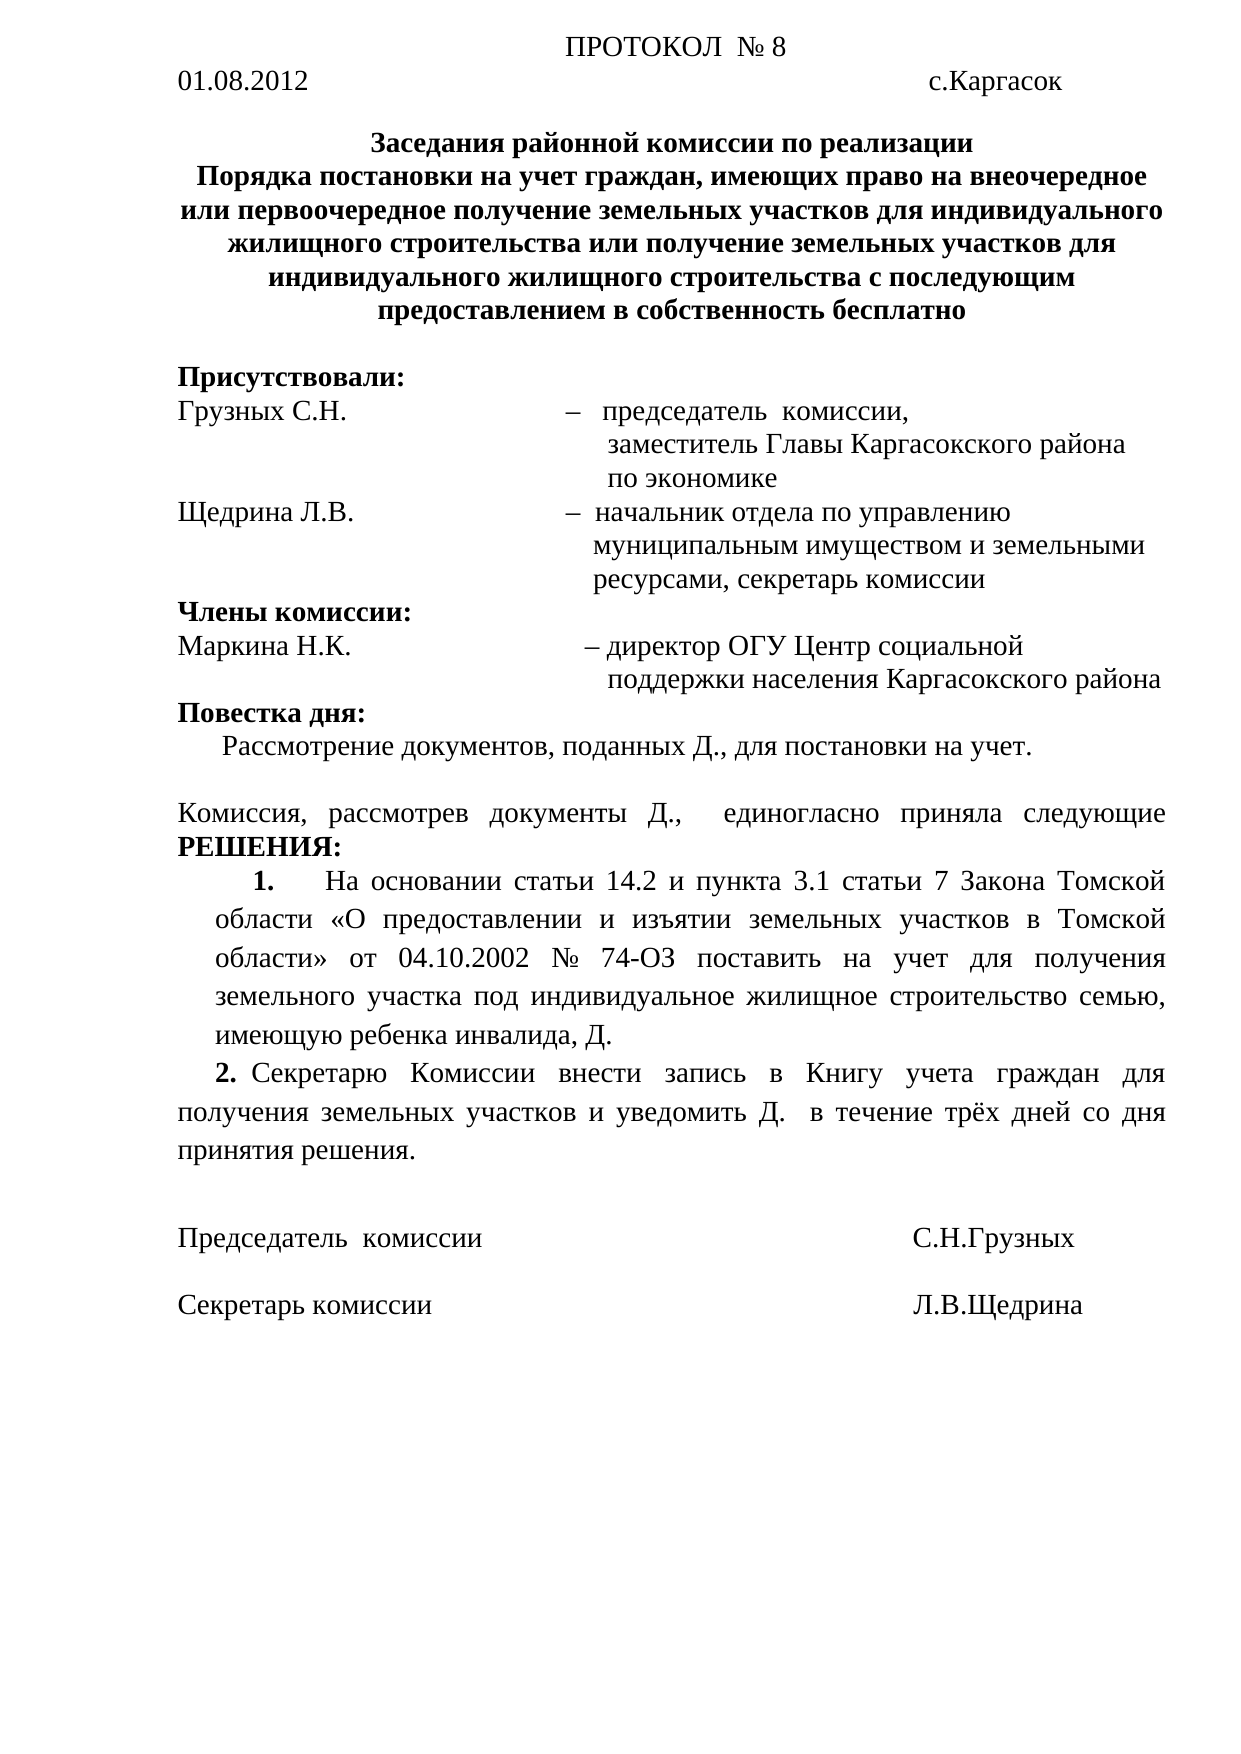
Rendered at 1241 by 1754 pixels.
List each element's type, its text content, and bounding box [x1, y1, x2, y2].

text Грузных С.Н. – председатель комиссии, [177, 393, 1167, 427]
text муниципальным имуществом и земельными [177, 527, 1167, 561]
text Щедрина Л.В. – начальник отдела по управлению [177, 494, 1167, 527]
list Секретарю Комиссии внести запись в Книгу учета граждан для получения земельных участков и уведомить Д. в течение трёх дней со дня принятия решения. [177, 1055, 1167, 1166]
text Члены комиссии: [177, 594, 1167, 628]
list На основании статьи 14.2 и пункта 3.1 статьи 7 Закона Томской области «О предоставлении и изъятии земельных участков в Томской области» от 04.10.2002 № 74-ОЗ поставить на учет для получения земельного участка под индивидуальное жилищное строительство семью, имеющую ребенка инвалида, Д. [215, 863, 1167, 1050]
text Заседания районной комиссии по реализации [177, 125, 1167, 158]
text Маркина Н.К. – директор ОГУ Центр социальной [177, 628, 1167, 661]
text поддержки населения Каргасокского района [177, 661, 1167, 695]
text Секретарь комиссии Л.В.Щедрина [177, 1287, 1167, 1320]
text ПРОТОКОЛ № 8 [177, 29, 1167, 63]
text Повестка дня: [177, 695, 1167, 728]
text 01.08.2012 с.Каргасок [177, 63, 1167, 97]
text Рассмотрение документов, поданных Д., для постановки на учет. [222, 728, 1167, 762]
text Председатель комиссии С.Н.Грузных [177, 1220, 1167, 1253]
text Комиссия, рассмотрев документы Д., единогласно приняла следующие РЕШЕНИЯ: [177, 796, 1167, 863]
text Присутствовали: [177, 359, 1167, 393]
text заместитель Главы Каргасокского района [177, 427, 1167, 460]
text ресурсами, секретарь комиссии [177, 561, 1167, 594]
text по экономике [177, 460, 1167, 494]
text Порядка постановки на учет граждан, имеющих право на внеочередное или первоочередное получение земельных участков для индивидуального жилищного строительства или получение земельных участков для индивидуального жилищного строительства с последующим предоставлением в собственность бесплатно [177, 158, 1167, 326]
